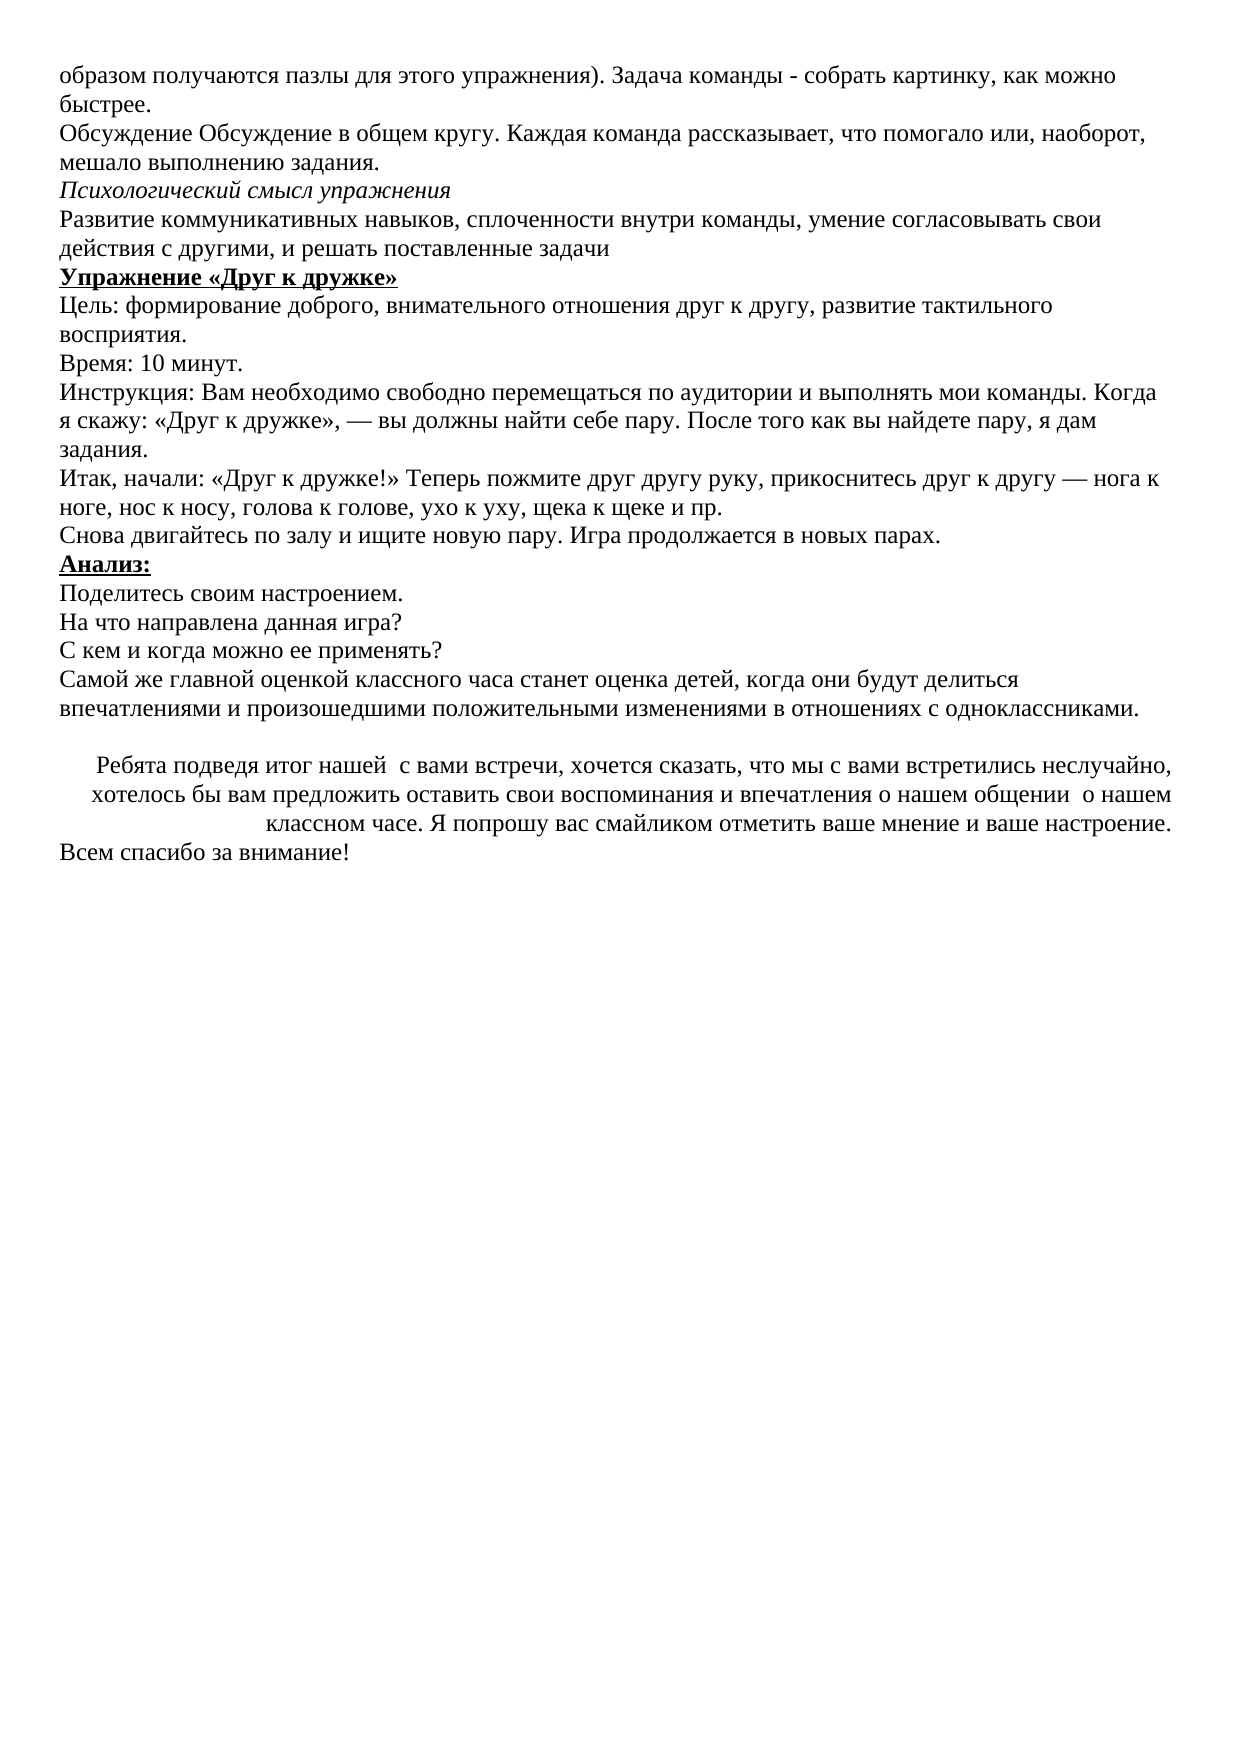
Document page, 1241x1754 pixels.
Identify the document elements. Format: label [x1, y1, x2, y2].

table_cell [47, 59, 1184, 867]
